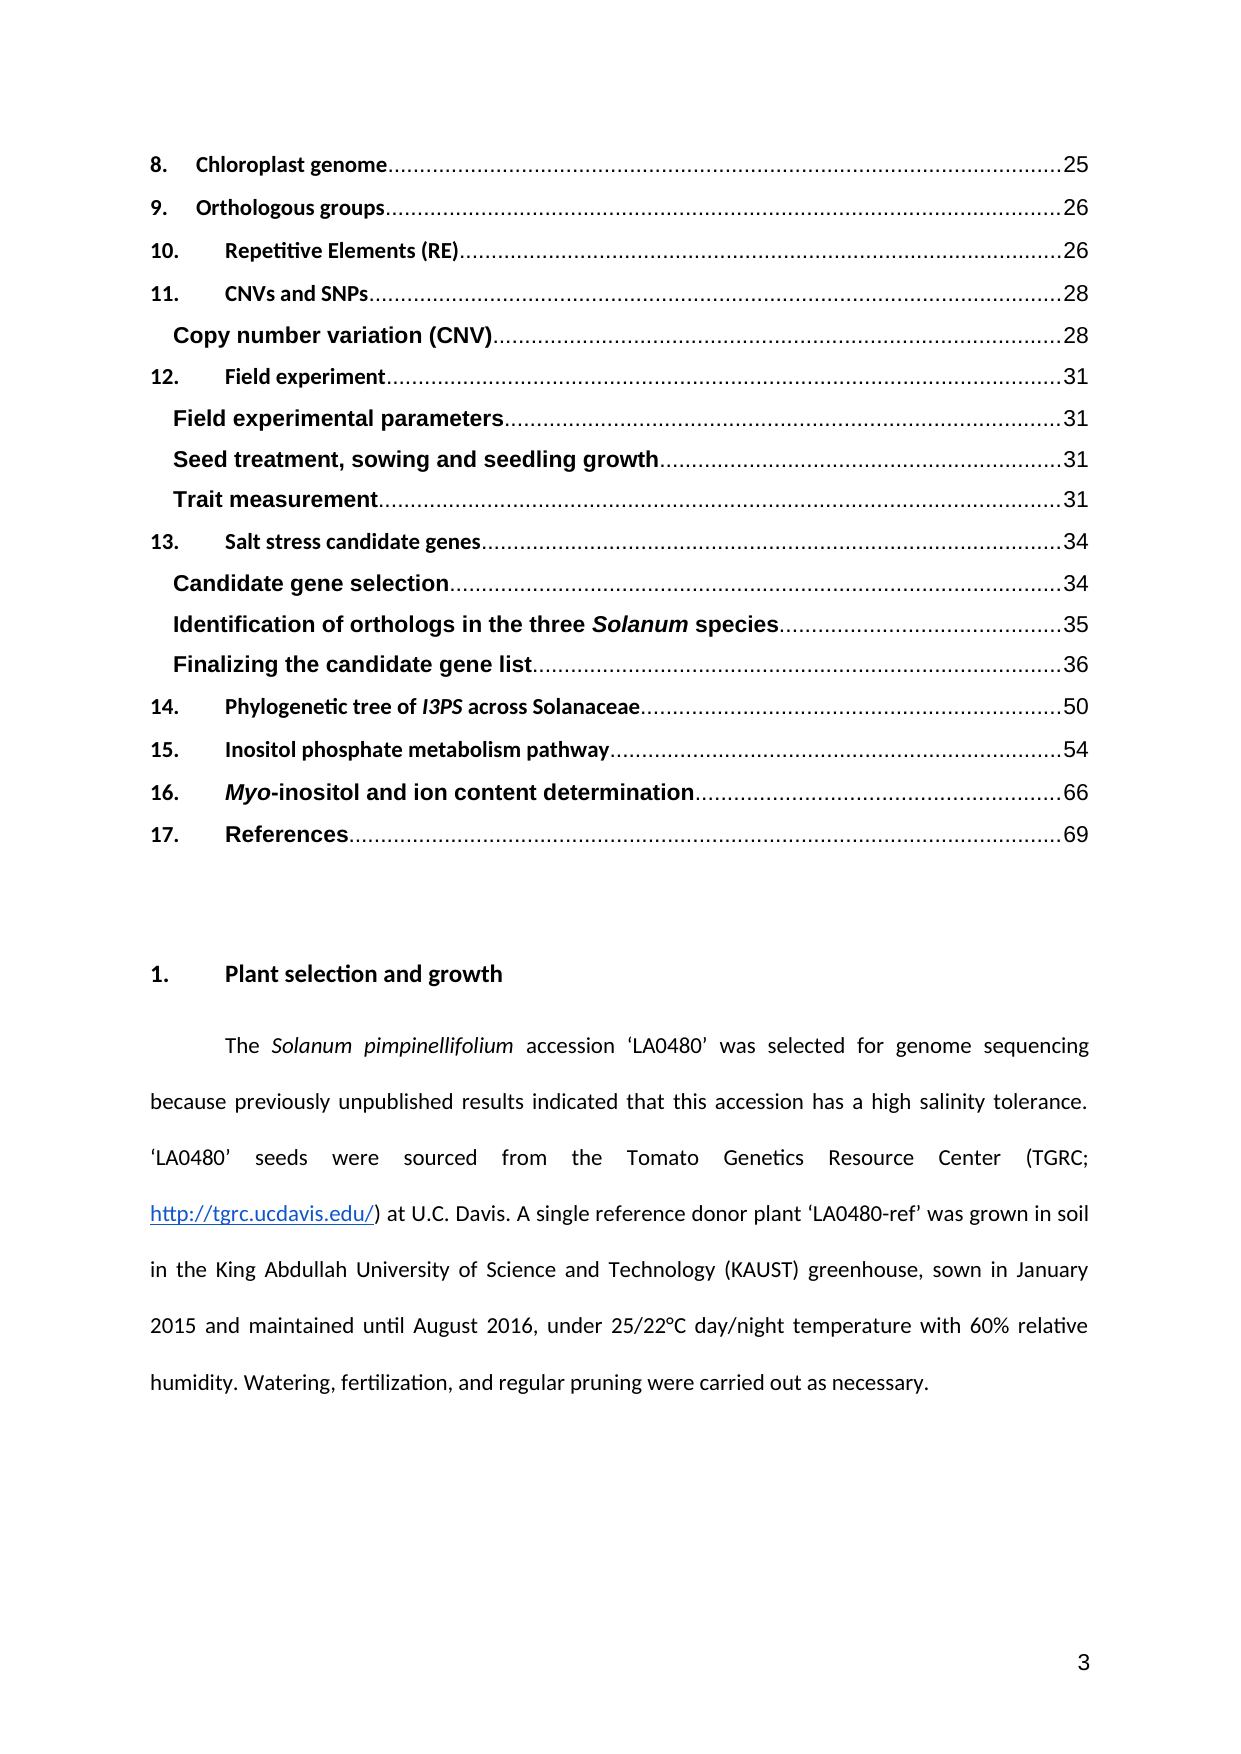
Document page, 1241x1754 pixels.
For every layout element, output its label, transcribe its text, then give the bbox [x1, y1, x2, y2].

subtitle Plant selection and growth [150, 958, 1090, 988]
text The Solanum pimpinellifolium accession ‘LA0480’ was selected for genome sequencing because previously unpublished results indicated that this accession has a high salinity tolerance. ‘LA0480’ seeds were sourced from the Tomato Genetics Resource Center (TGRC; http://tgrc.ucdavis.edu/) at U.C. Davis. A single reference donor plant ‘LA0480-ref’ was grown in soil in the King Abdullah University of Science and Technology (KAUST) greenhouse, sown in January 2015 and maintained until August 2016, under 25/22°C day/night temperature with 60% relative humidity. Watering, fertilization, and regular pruning were carried out as necessary. [150, 1031, 1090, 1396]
